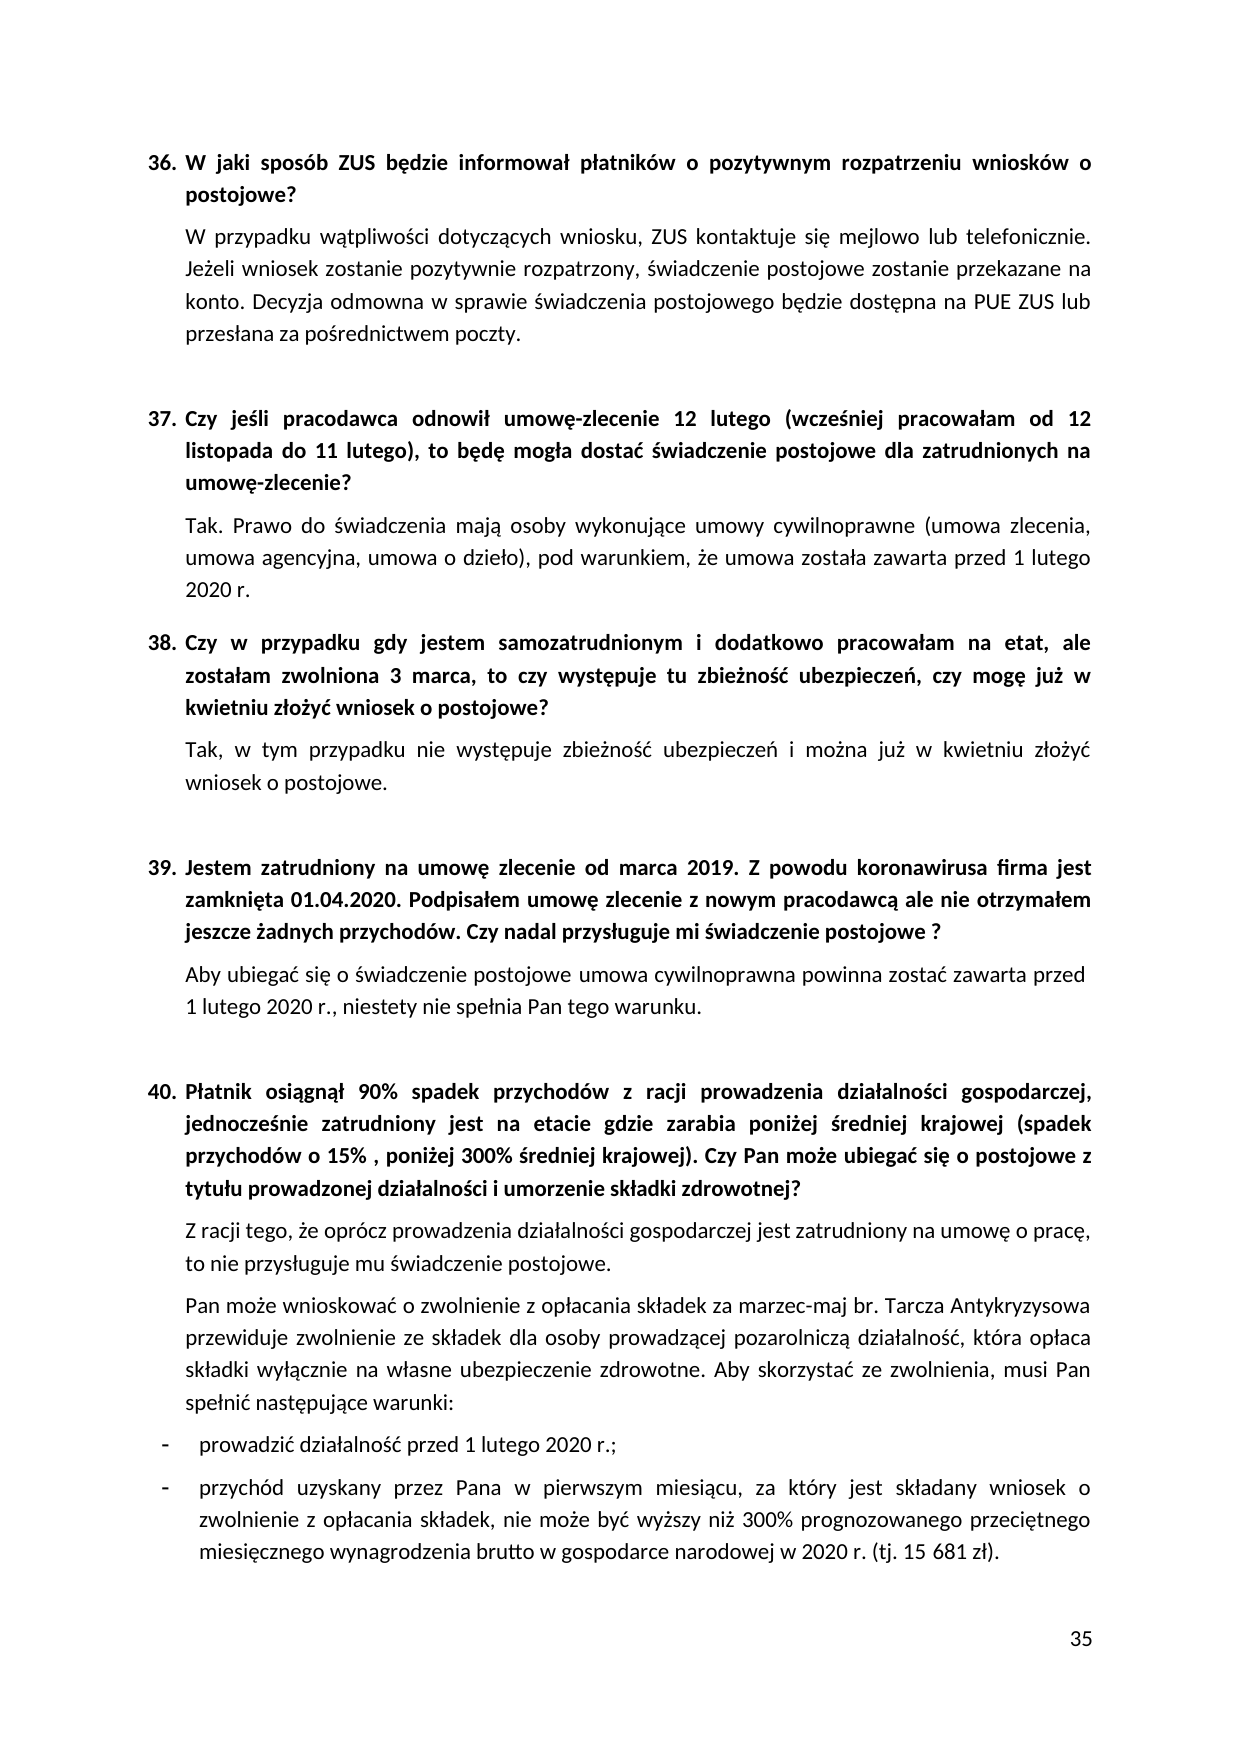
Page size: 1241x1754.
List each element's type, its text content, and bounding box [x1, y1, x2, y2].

list Jestem zatrudniony na umowę zlecenie od marca 2019. Z powodu koronawirusa firma jest zamknięta 01.04.2020. Podpisałem umowę zlecenie z nowym pracodawcą ale nie otrzymałem jeszcze żadnych przychodów. Czy nadal przysługuje mi świadczenie postojowe ? [148, 853, 1093, 945]
list Czy jeśli pracodawca odnowił umowę-zlecenie 12 lutego (wcześniej pracowałam od 12 listopada do 11 lutego), to będę mogła dostać świadczenie postojowe dla zatrudnionych na umowę-zlecenie? [148, 404, 1093, 497]
list Płatnik osiągnął 90% spadek przychodów z racji prowadzenia działalności gospodarczej, jednocześnie zatrudniony jest na etacie gdzie zarabia poniżej średniej krajowej (spadek przychodów o 15% , poniżej 300% średniej krajowej). Czy Pan może ubiegać się o postojowe z tytułu prowadzonej działalności i umorzenie składki zdrowotnej? [148, 1077, 1093, 1202]
list prowadzić działalność przed 1 lutego 2020 r.; [161, 1430, 1093, 1458]
text Tak. Prawo do świadczenia mają osoby wykonujące umowy cywilnoprawne (umowa zlecenia, umowa agencyjna, umowa o dzieło), pod warunkiem, że umowa została zawarta przed 1 lutego 2020 r. [185, 511, 1093, 603]
list Pan może wnioskować o zwolnienie z opłacania składek za marzec-maj br. Tarcza Antykryzysowa przewiduje zwolnienie ze składek dla osoby prowadzącej pozarolniczą działalność, która opłaca składki wyłącznie na własne ubezpieczenie zdrowotne. Aby skorzystać ze zwolnienia, musi Pan spełnić następujące warunki: [185, 1291, 1093, 1416]
list Z racji tego, że oprócz prowadzenia działalności gospodarczej jest zatrudniony na umowę o pracę, to nie przysługuje mu świadczenie postojowe. [185, 1216, 1093, 1277]
list Aby ubiegać się o świadczenie postojowe umowa cywilnoprawna powinna zostać zawarta przed 1 lutego 2020 r., niestety nie spełnia Pan tego warunku. [185, 960, 1093, 1020]
list Czy w przypadku gdy jestem samozatrudnionym i dodatkowo pracowałam na etat, ale zostałam zwolniona 3 marca, to czy występuje tu zbieżność ubezpieczeń, czy mogę już w kwietniu złożyć wniosek o postojowe? [148, 628, 1093, 721]
list W przypadku wątpliwości dotyczących wniosku, ZUS kontaktuje się mejlowo lub telefonicznie. Jeżeli wniosek zostanie pozytywnie rozpatrzony, świadczenie postojowe zostanie przekazane na konto. Decyzja odmowna w sprawie świadczenia postojowego będzie dostępna na PUE ZUS lub przesłana za pośrednictwem poczty. [185, 222, 1093, 347]
list W jaki sposób ZUS będzie informował płatników o pozytywnym rozpatrzeniu wniosków o postojowe? [148, 148, 1093, 208]
list przychód uzyskany przez Pana w pierwszym miesiącu, za który jest składany wniosek o zwolnienie z opłacania składek, nie może być wyższy niż 300% prognozowanego przeciętnego miesięcznego wynagrodzenia brutto w gospodarce narodowej w 2020 r. (tj. 15 681 zł). [161, 1473, 1093, 1565]
text Tak, w tym przypadku nie występuje zbieżność ubezpieczeń i można już w kwietniu złożyć wniosek o postojowe. [185, 736, 1093, 796]
